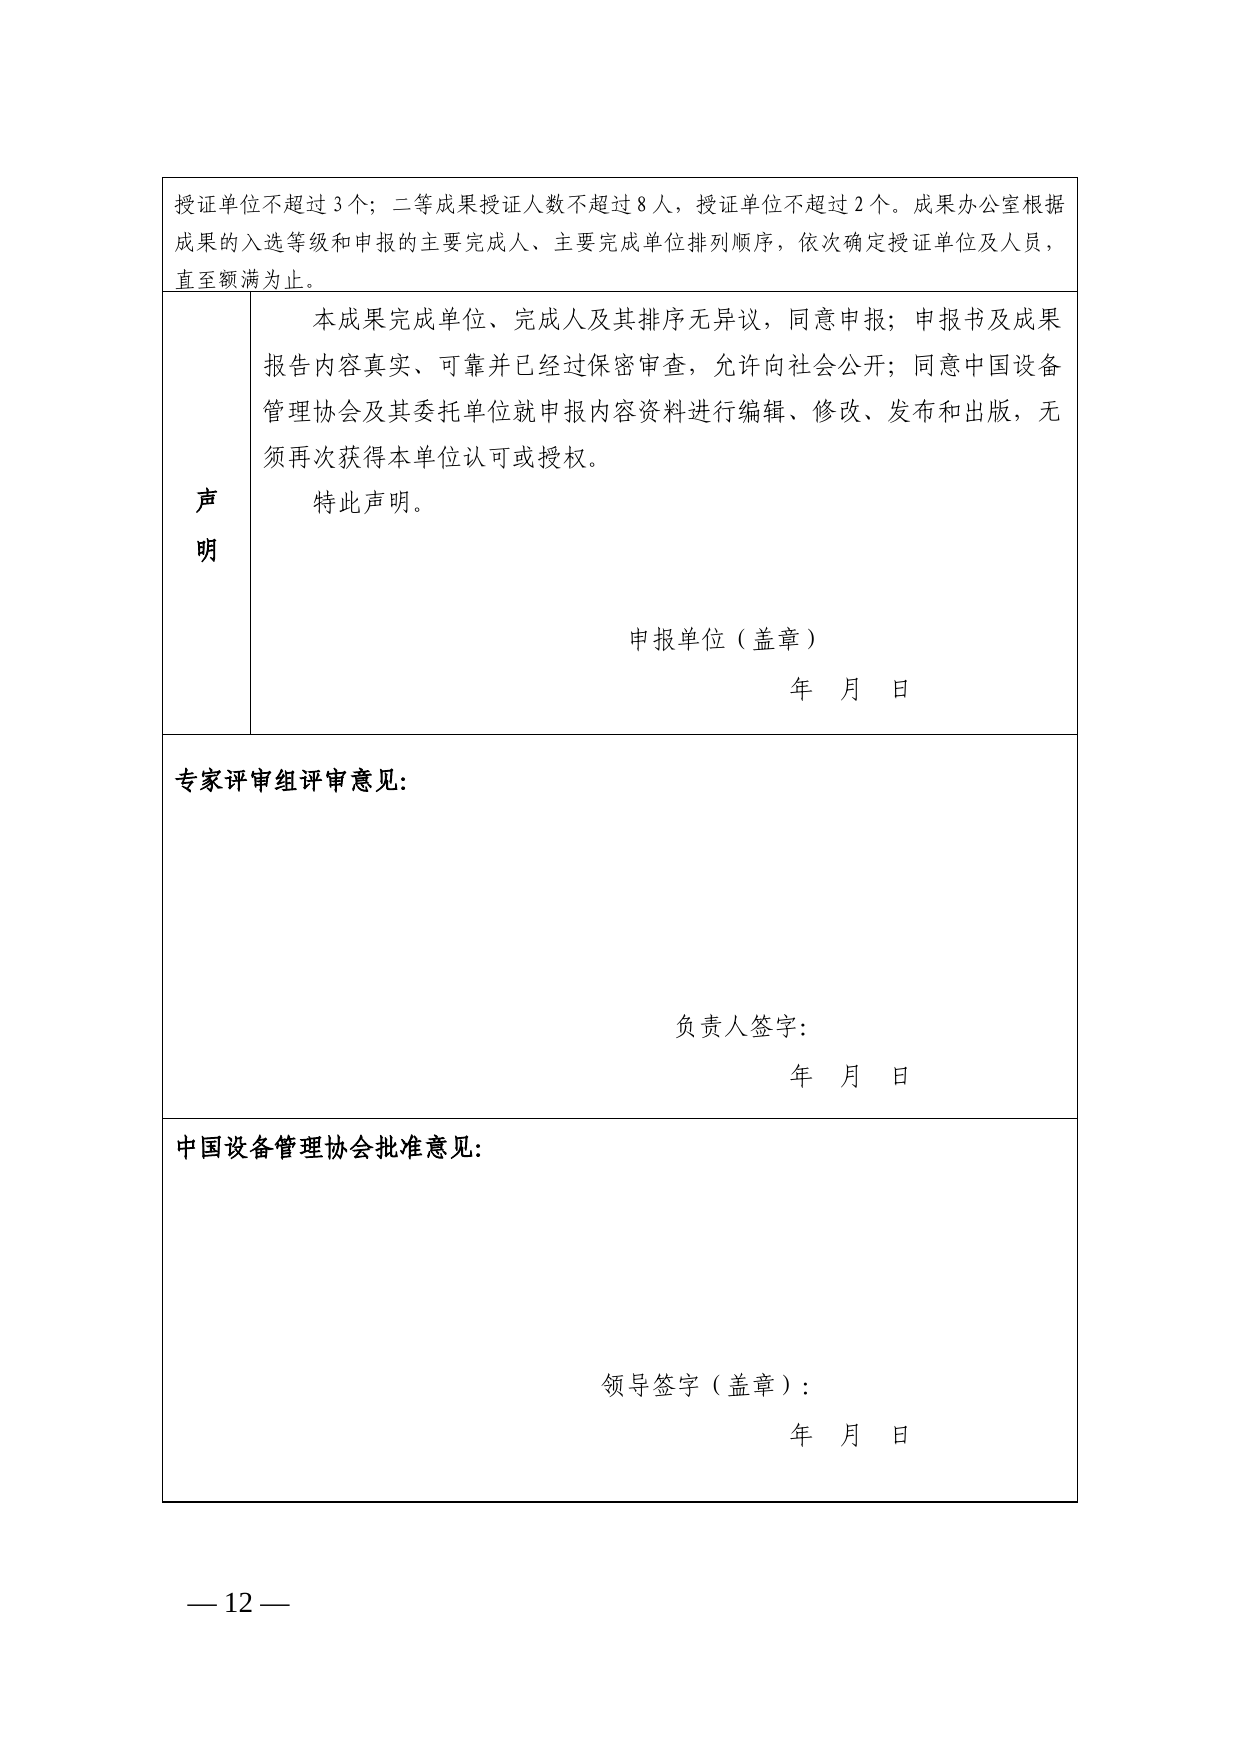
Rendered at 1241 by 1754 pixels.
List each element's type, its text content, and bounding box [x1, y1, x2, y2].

table_cell 本成果完成单位、完成人及其排序无异议，同意申报；申报书及成果报告内容真实、可靠并已经过保密审查，允许向社会公开；同意中国设备管理协会及其委托单位就申报内容资料进行编辑、修改、发布和出版，无须再次获得本单位认可或授权。 特此声明。 申报单位（盖章） 年 月 日 [251, 292, 1077, 734]
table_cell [163, 178, 1077, 291]
table_cell 专家评审组评审意见： 负责人签字： 年 月 日 [163, 735, 1077, 1117]
table_cell 声 明 [163, 292, 250, 734]
table_cell 中国设备管理协会批准意见： 领导签字（盖章）： 年 月 日 [163, 1119, 1077, 1501]
